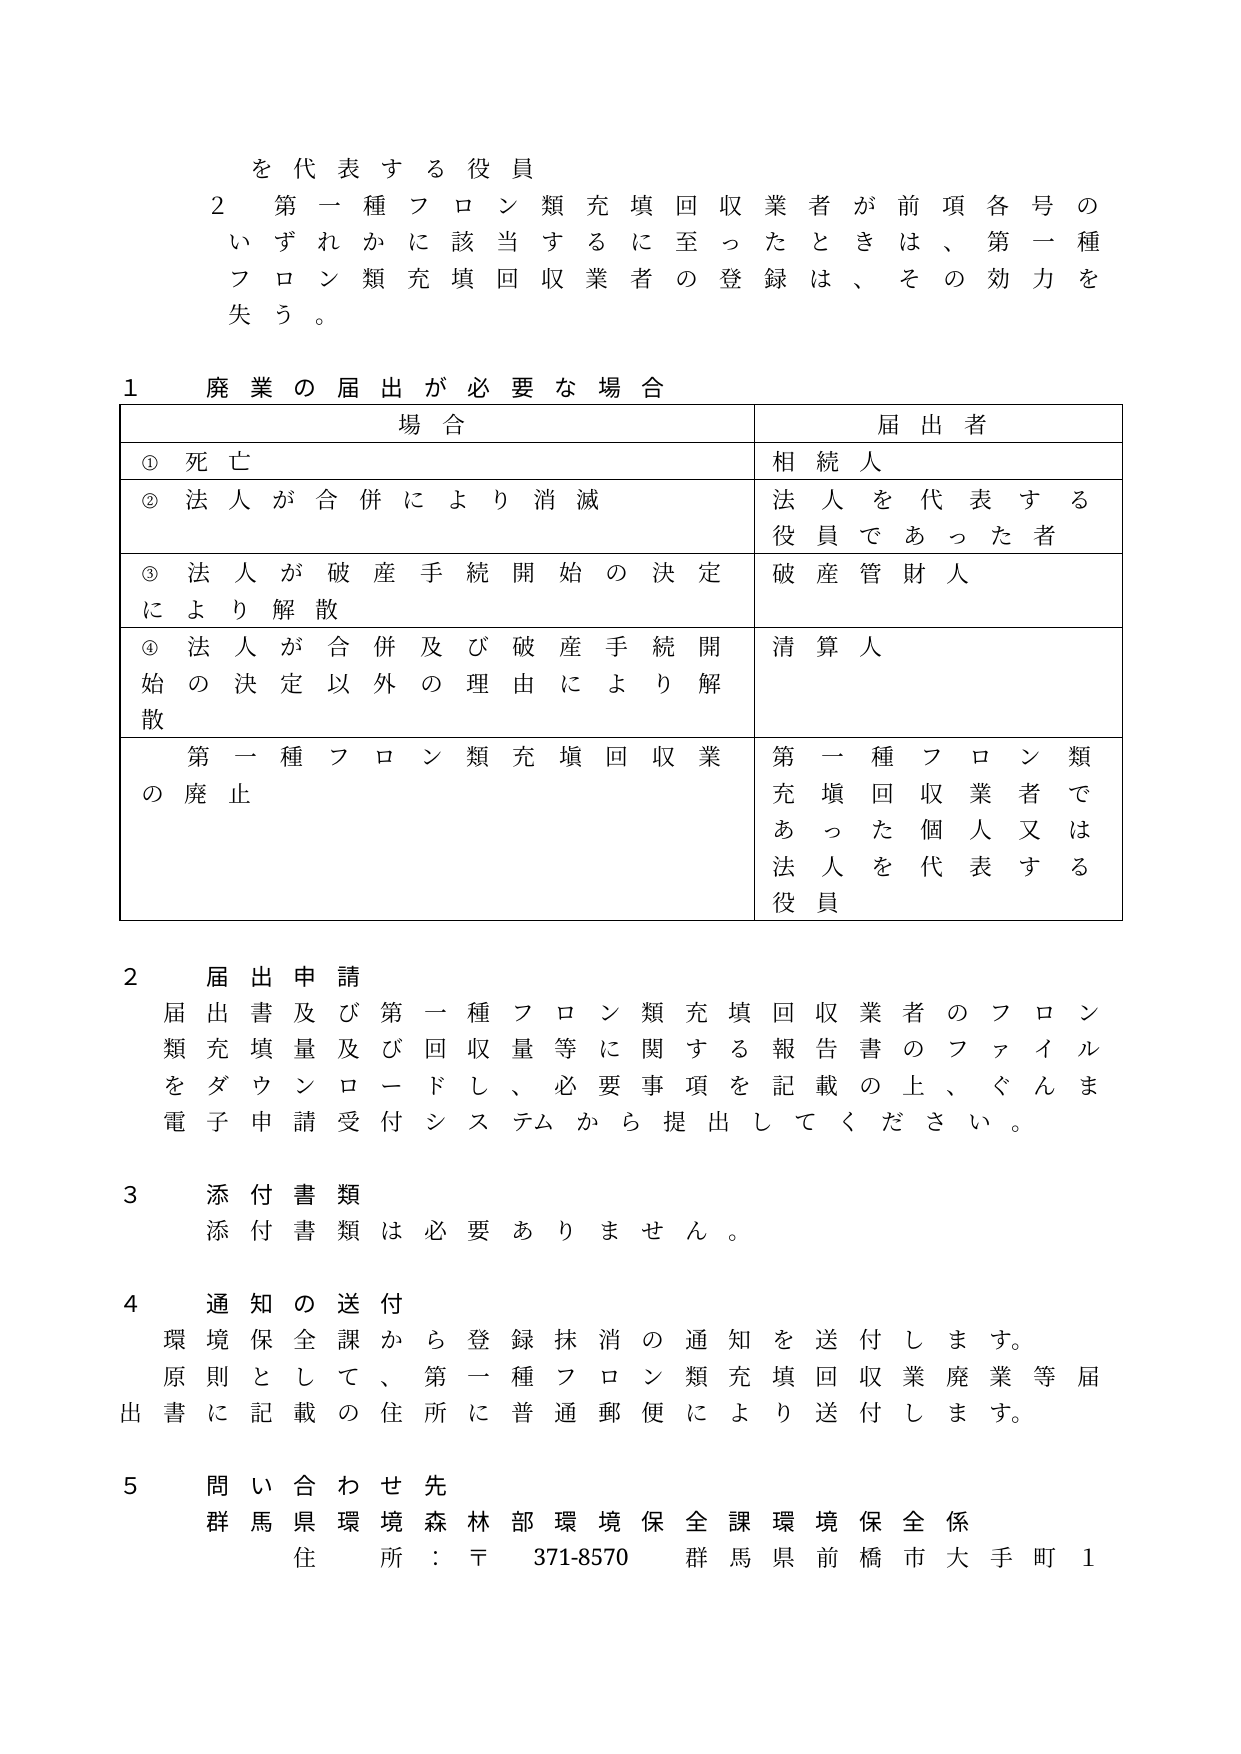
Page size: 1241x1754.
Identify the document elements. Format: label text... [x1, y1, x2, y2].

text １ 廃業の届出が必要な場合 [119, 368, 1121, 404]
table_cell ②法人が合併により消滅 [121, 480, 754, 553]
text 原則として、第一種フロン類充填回収業廃業等届出書に記載の住所に普通郵便により送付します。 [119, 1357, 1121, 1429]
text ３ 添付書類 [119, 1175, 1121, 1211]
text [119, 1539, 1121, 1575]
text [220, 150, 1121, 186]
text 環境保全課から登録抹消の通知を送付します。 [119, 1321, 1121, 1357]
table_cell 相続人 [755, 443, 1122, 479]
table_header 場合 [121, 405, 754, 442]
table_cell 清算人 [755, 628, 1122, 737]
table_header 届出者 [755, 405, 1122, 442]
table_cell 第一種フロン類充塡回収業者であった個人又は法人を代表する役員 [755, 738, 1122, 919]
table_cell 破産管財人 [755, 554, 1122, 627]
text ５ 問い合わせ先 [119, 1466, 1121, 1502]
text 群馬県環境森林部環境保全課環境保全係 [119, 1502, 1121, 1539]
text 届出書及び第一種フロン類充填回収業者のフロン類充填量及び回収量等に関する報告書のファイルをダウンロードし、必要事項を記載の上、ぐんま電子申請受付システムから提出してください。 [149, 993, 1121, 1139]
table_cell ③法人が破産手続開始の決定により解散 [121, 554, 754, 627]
text ４ 通知の送付 [119, 1284, 1121, 1321]
table_cell ①死亡 [121, 443, 754, 479]
table_cell 第一種フロン類充塡回収業の廃止 [121, 738, 754, 919]
text ２ 第一種フロン類充填回収業者が前項各号のいずれかに該当するに至ったときは、第一種フロン類充填回収業者の登録は、その効力を失う。 [195, 186, 1121, 332]
text 添付書類は必要ありません。 [119, 1211, 1121, 1248]
table_cell ④法人が合併及び破産手続開始の決定以外の理由により解散 [121, 628, 754, 737]
table_cell 法人を代表する役員であった者 [755, 480, 1122, 553]
text ２ 届出申請 [119, 957, 1121, 993]
